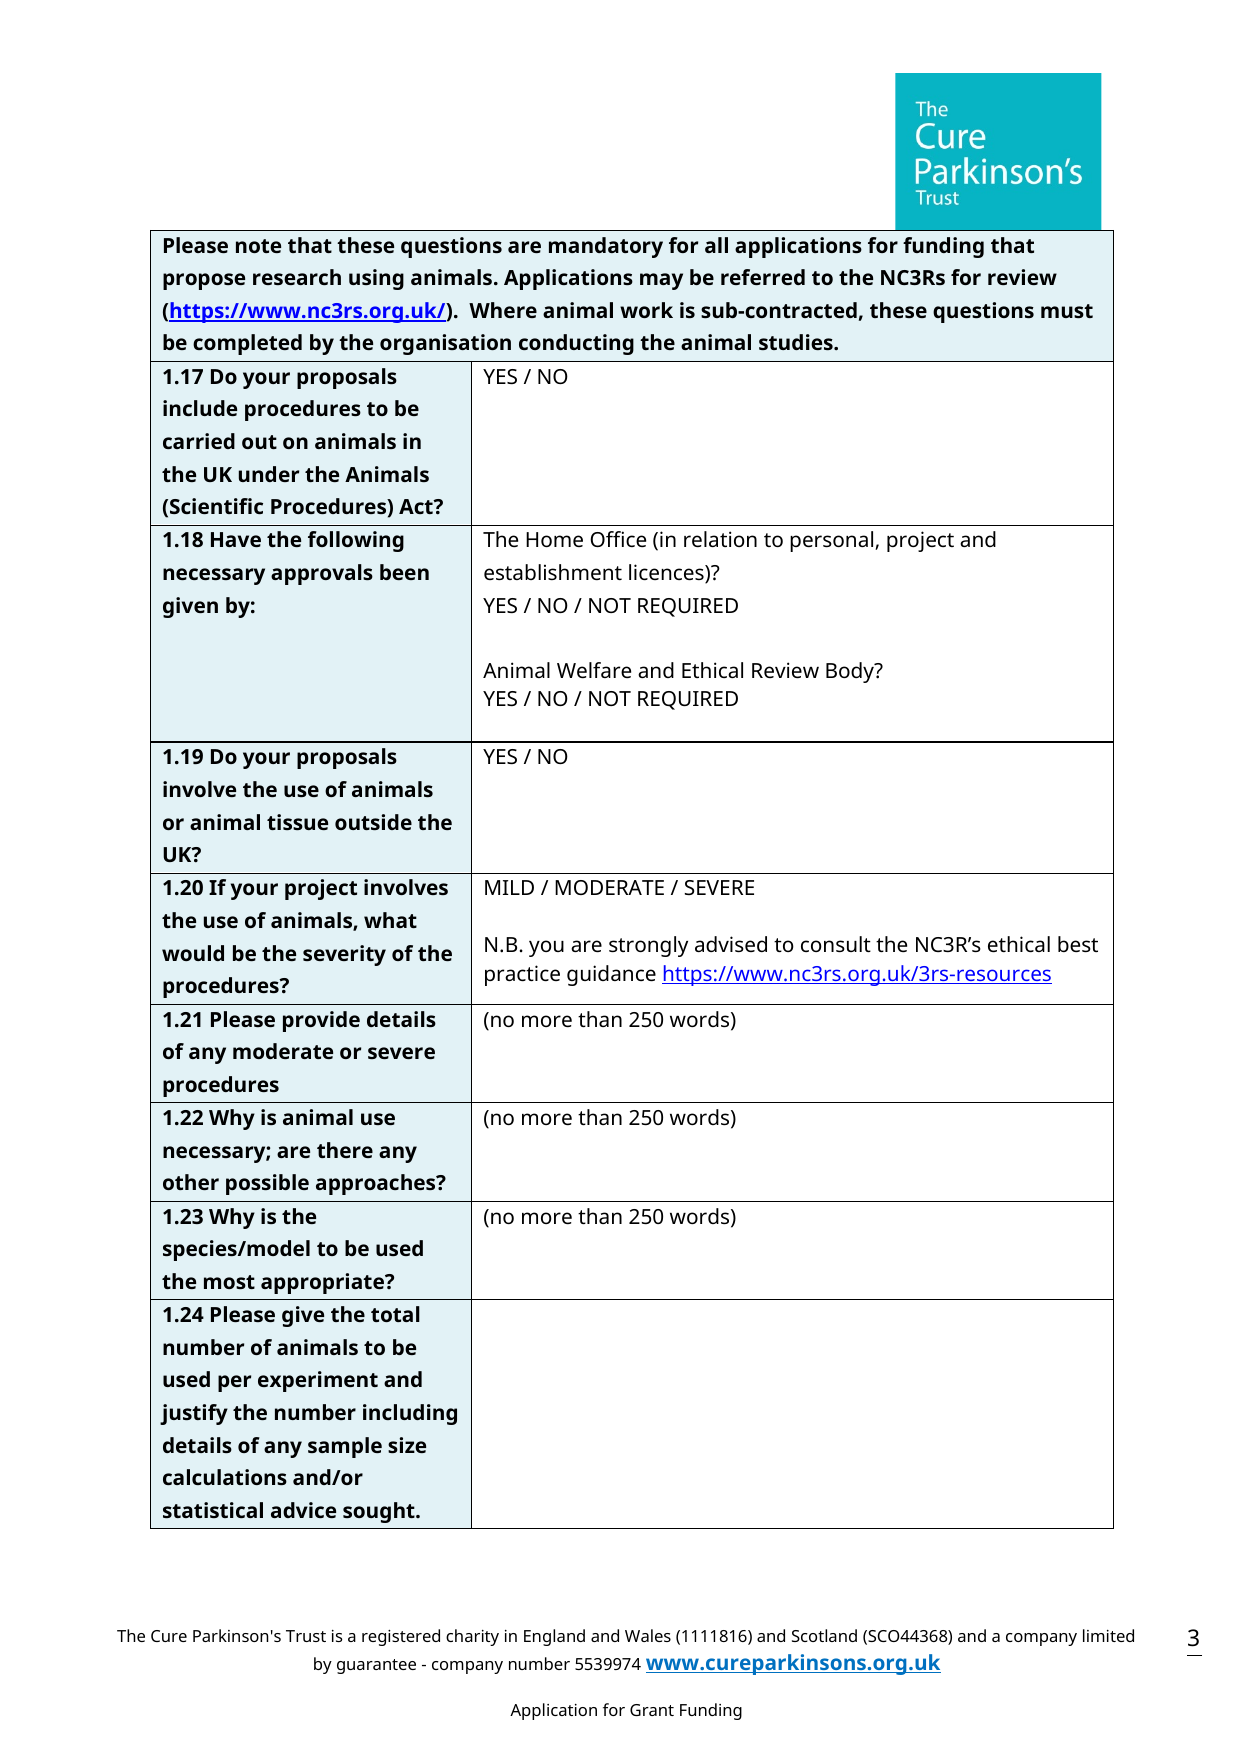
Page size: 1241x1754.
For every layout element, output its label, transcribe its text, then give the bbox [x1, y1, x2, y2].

table_cell The Home Office (in relation to personal, project and establishment licences)? YES / NO / NOT REQUIRED Animal Welfare and Ethical Review Body? YES / NO / NOT REQUIRED [472, 526, 1113, 741]
table_cell 1.23 Why is the species/model to be used the most appropriate? [151, 1202, 471, 1299]
table_cell YES / NO [472, 362, 1113, 524]
table_cell MILD / MODERATE / SEVERE N.B. you are strongly advised to consult the NC3R’s ethical best practice guidance https://www.nc3rs.org.uk/3rs-resources [472, 874, 1113, 1004]
table_cell [472, 1300, 1113, 1528]
table_cell 1.24 Please give the total number of animals to be used per experiment and justify the number including details of any sample size calculations and/or statistical advice sought. [151, 1300, 471, 1528]
table_cell 1.20 If your project involves the use of animals, what would be the severity of the procedures? [151, 874, 471, 1004]
picture [895, 73, 1102, 230]
table_cell 1.21 Please provide details of any moderate or severe procedures [151, 1005, 471, 1102]
table_cell (no more than 250 words) [472, 1005, 1113, 1102]
table_cell 1.22 Why is animal use necessary; are there any other possible approaches? [151, 1103, 471, 1201]
table_cell YES / NO [472, 743, 1113, 872]
table_cell 1.18 Have the following necessary approvals been given by: [151, 526, 471, 741]
table_cell 1.17 Do your proposals include procedures to be carried out on animals in the UK under the Animals (Scientific Procedures) Act? [151, 362, 471, 524]
table_header Please note that these questions are mandatory for all applications for funding that propose research using animals. Applications may be referred to the NC3Rs for review (https://www.nc3rs.org.uk/). Where animal work is sub-contracted, these questions must be completed by the organisation conducting the animal studies. [151, 231, 1113, 361]
table_cell (no more than 250 words) [472, 1202, 1113, 1299]
table_cell (no more than 250 words) [472, 1103, 1113, 1201]
table_cell 1.19 Do your proposals involve the use of animals or animal tissue outside the UK? [151, 743, 471, 872]
